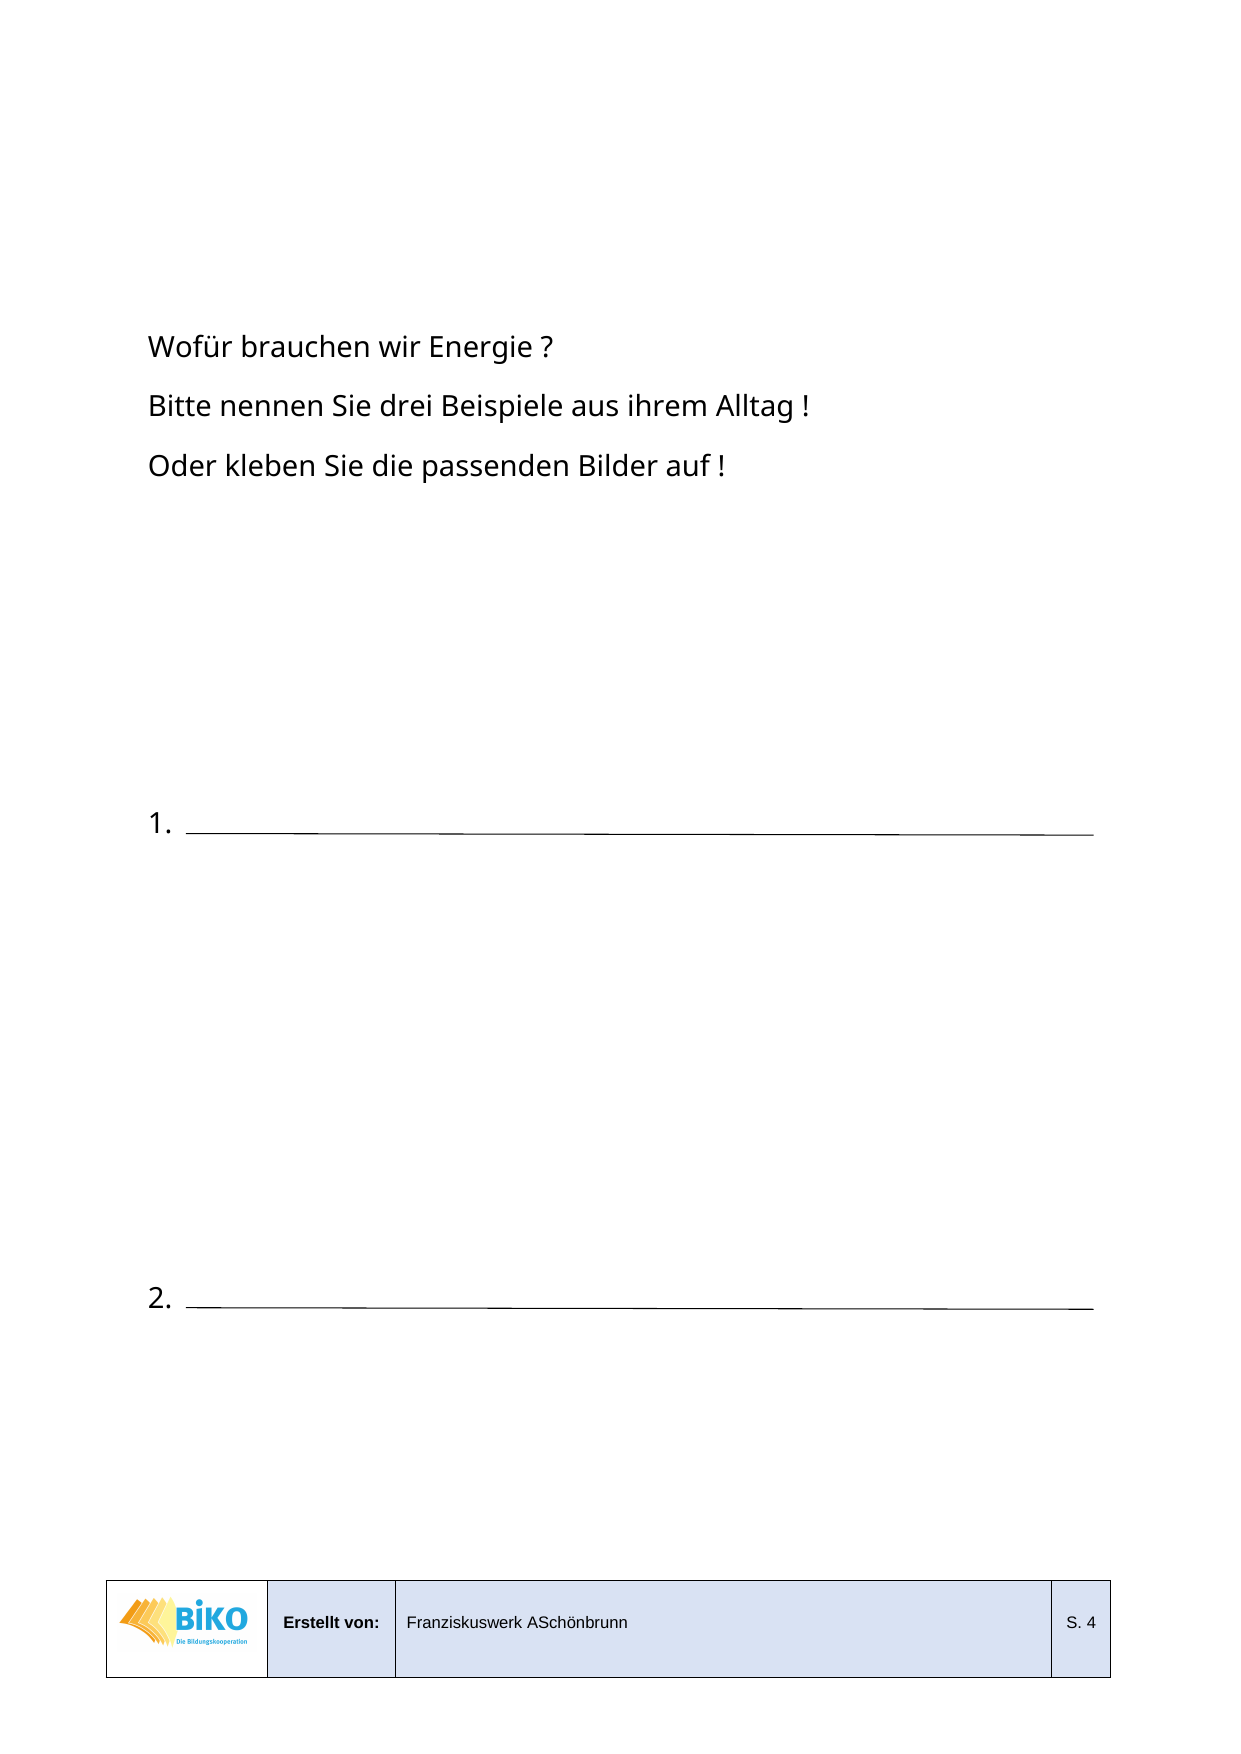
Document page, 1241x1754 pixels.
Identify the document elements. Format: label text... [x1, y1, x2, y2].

text 1. [148, 802, 1093, 842]
text Wofür brauchen wir Energie ? [148, 326, 1093, 366]
text Oder kleben Sie die passenden Bilder auf ! [148, 445, 1093, 485]
picture [117, 1593, 257, 1652]
text Bitte nennen Sie drei Beispiele aus ihrem Alltag ! [148, 386, 1093, 425]
text 2. [148, 1278, 1093, 1317]
